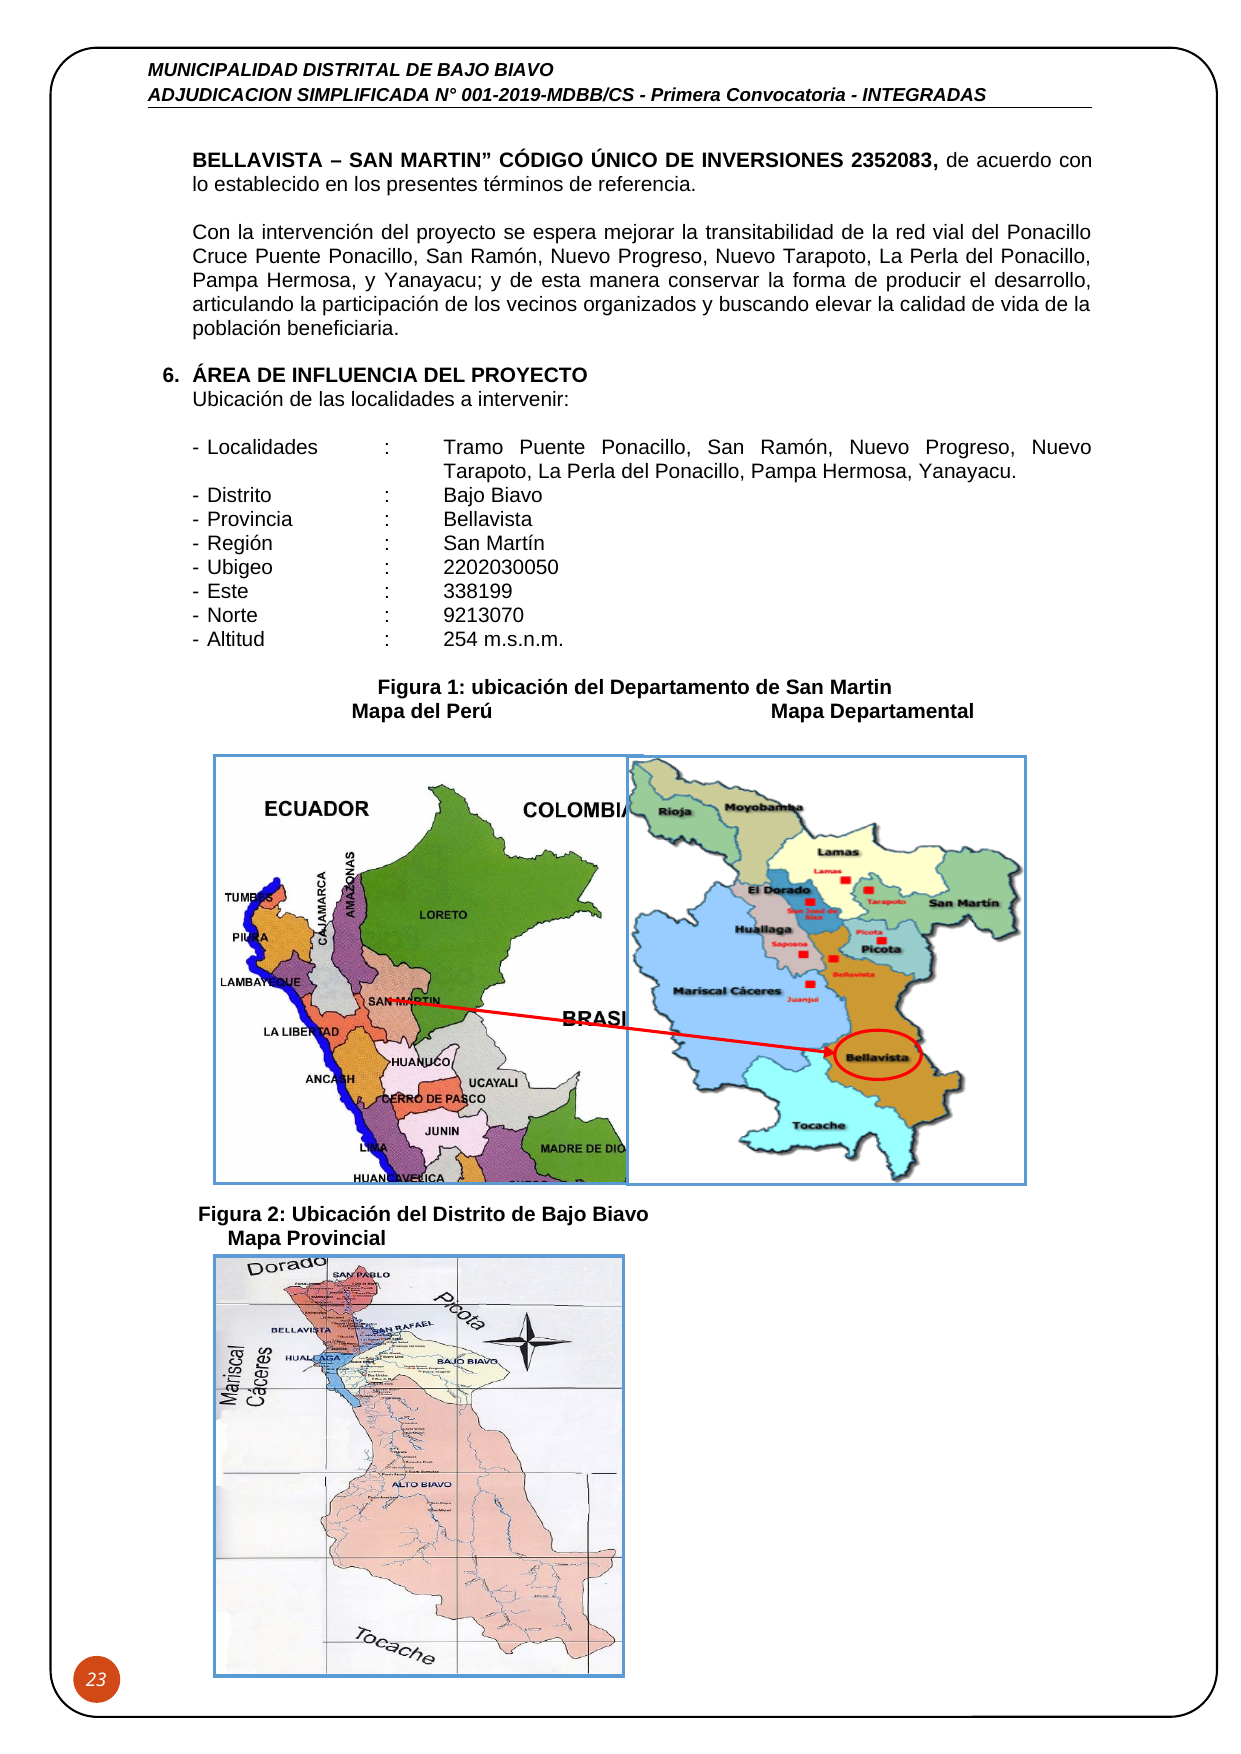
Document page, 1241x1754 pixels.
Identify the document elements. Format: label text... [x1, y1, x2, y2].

picture [629, 758, 1024, 1183]
list Norte : 9213070 [192, 603, 1092, 627]
picture [837, 1032, 919, 1077]
text Mapa Provincial [222, 1226, 1092, 1250]
list Localidades : Tramo Puente Ponacillo, San Ramón, Nuevo Progreso, Nuevo Tarapoto, La Perla del Ponacillo, Pampa Hermosa, Yanayacu. [192, 435, 1092, 483]
list Altitud : 254 m.s.n.m. [192, 627, 1092, 651]
list ÁREA DE INFLUENCIA DEL PROYECTO [162, 363, 1092, 387]
text Mapa del Perú Mapa Departamental [74, 699, 1092, 723]
list Con la intervención del proyecto se espera mejorar la transitabilidad de la red vial del Ponacillo Cruce Puente Ponacillo, San Ramón, Nuevo Progreso, Nuevo Tarapoto, La Perla del Ponacillo, Pampa Hermosa, y Yanayacu; y de esta manera conservar la forma de producir el desarrollo, articulando la participación de los vecinos organizados y buscando elevar la calidad de vida de la población beneficiaria. [192, 219, 1092, 339]
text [192, 148, 1092, 196]
list Provincia : Bellavista [192, 507, 1092, 531]
text Figura 1: ubicación del Departamento de San Martin [177, 675, 1092, 699]
list Este : 338199 [192, 579, 1092, 603]
list Región : San Martín [192, 531, 1092, 555]
text Ubicación de las localidades a intervenir: [192, 387, 1092, 411]
list Distrito : Bajo Biavo [192, 483, 1092, 507]
picture [216, 757, 626, 1182]
picture [216, 1258, 622, 1674]
list Ubigeo : 2202030050 [192, 555, 1092, 579]
text Figura 2: Ubicación del Distrito de Bajo Biavo [192, 1202, 1092, 1226]
